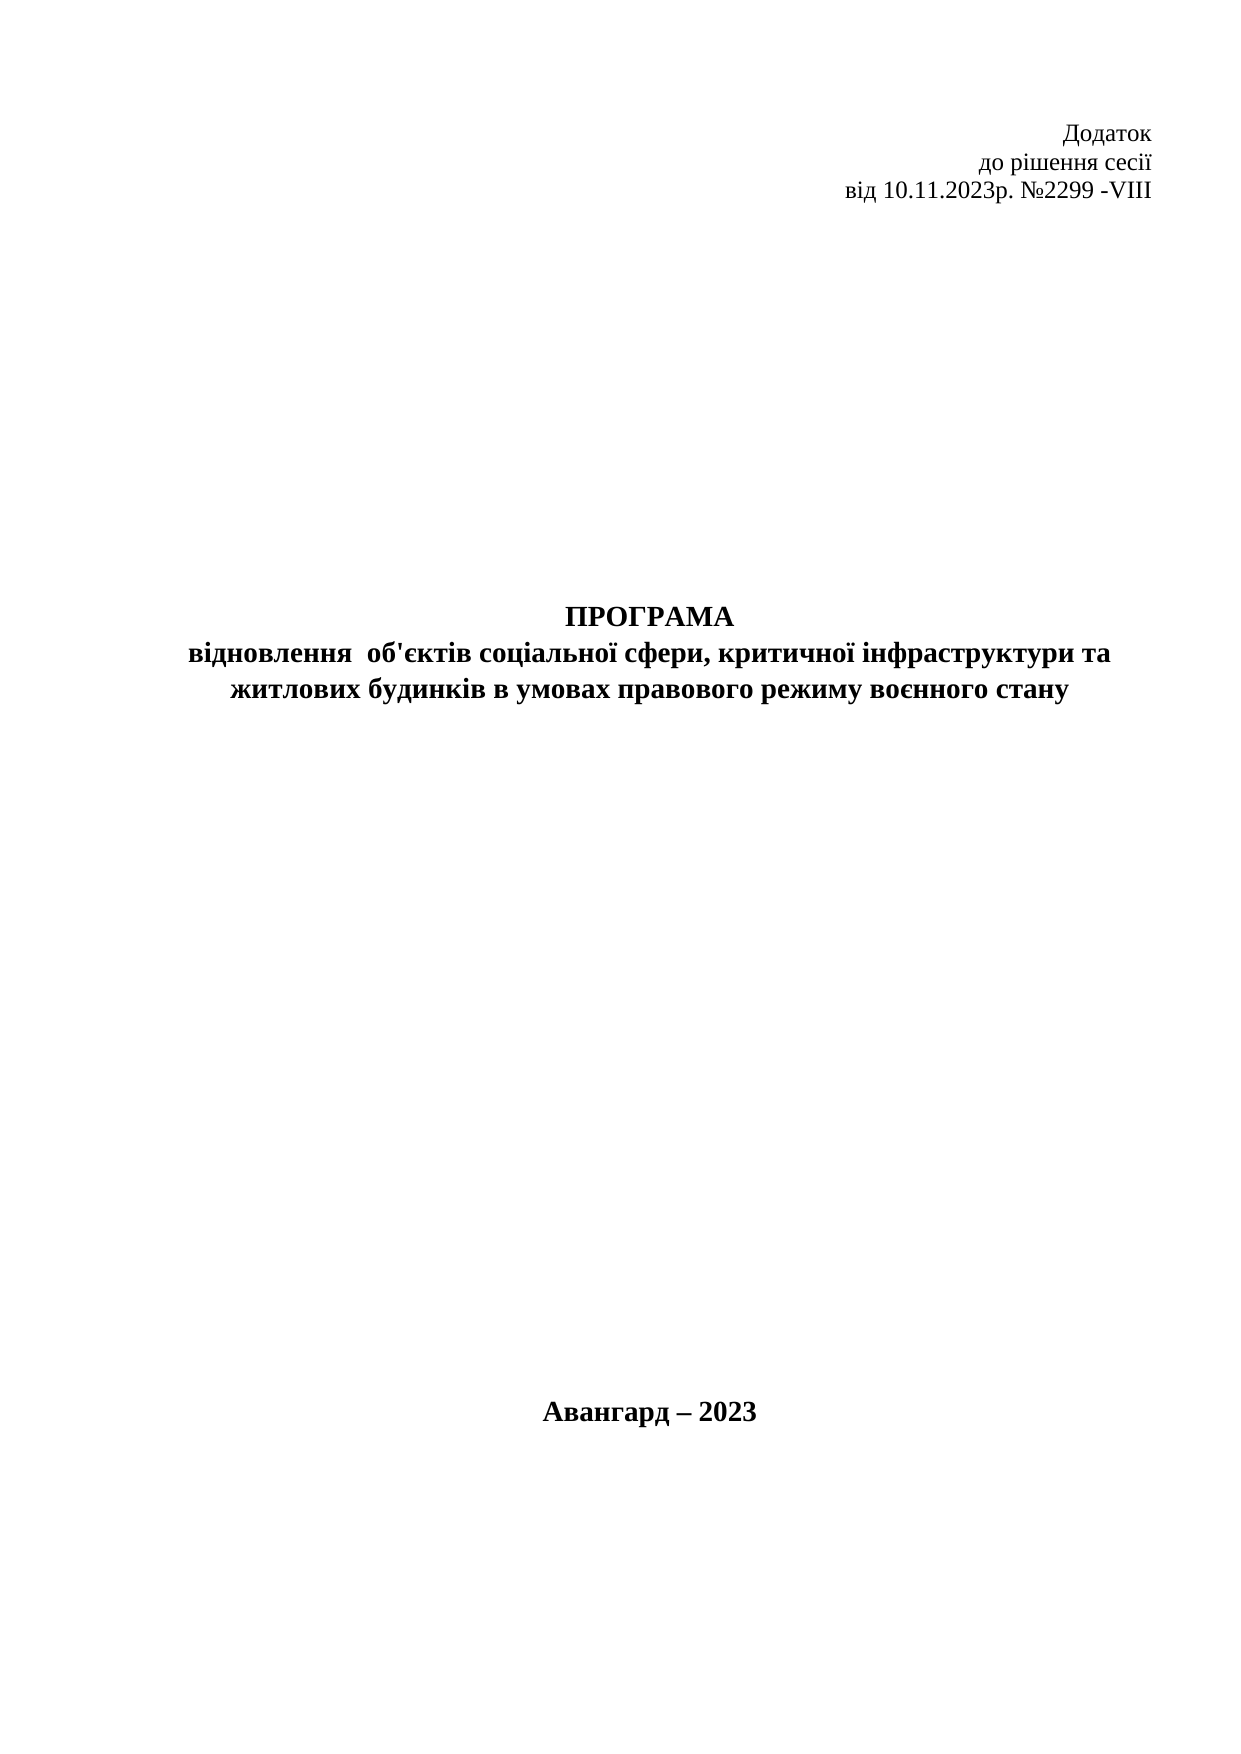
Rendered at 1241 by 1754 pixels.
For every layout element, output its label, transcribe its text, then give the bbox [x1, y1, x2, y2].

text відновлення об'єктів соціальної сфери, критичної інфраструктури та житлових будинків в умовах правового режиму воєнного стану [148, 636, 1152, 705]
text від 10.11.2023р. №2299 -VIII [516, 176, 1152, 204]
text ПРОГРАМА [148, 599, 1152, 633]
text Авангард – 2023 [148, 1394, 1152, 1428]
text до рішення сесії [148, 147, 1152, 176]
text Додаток [148, 118, 1152, 147]
